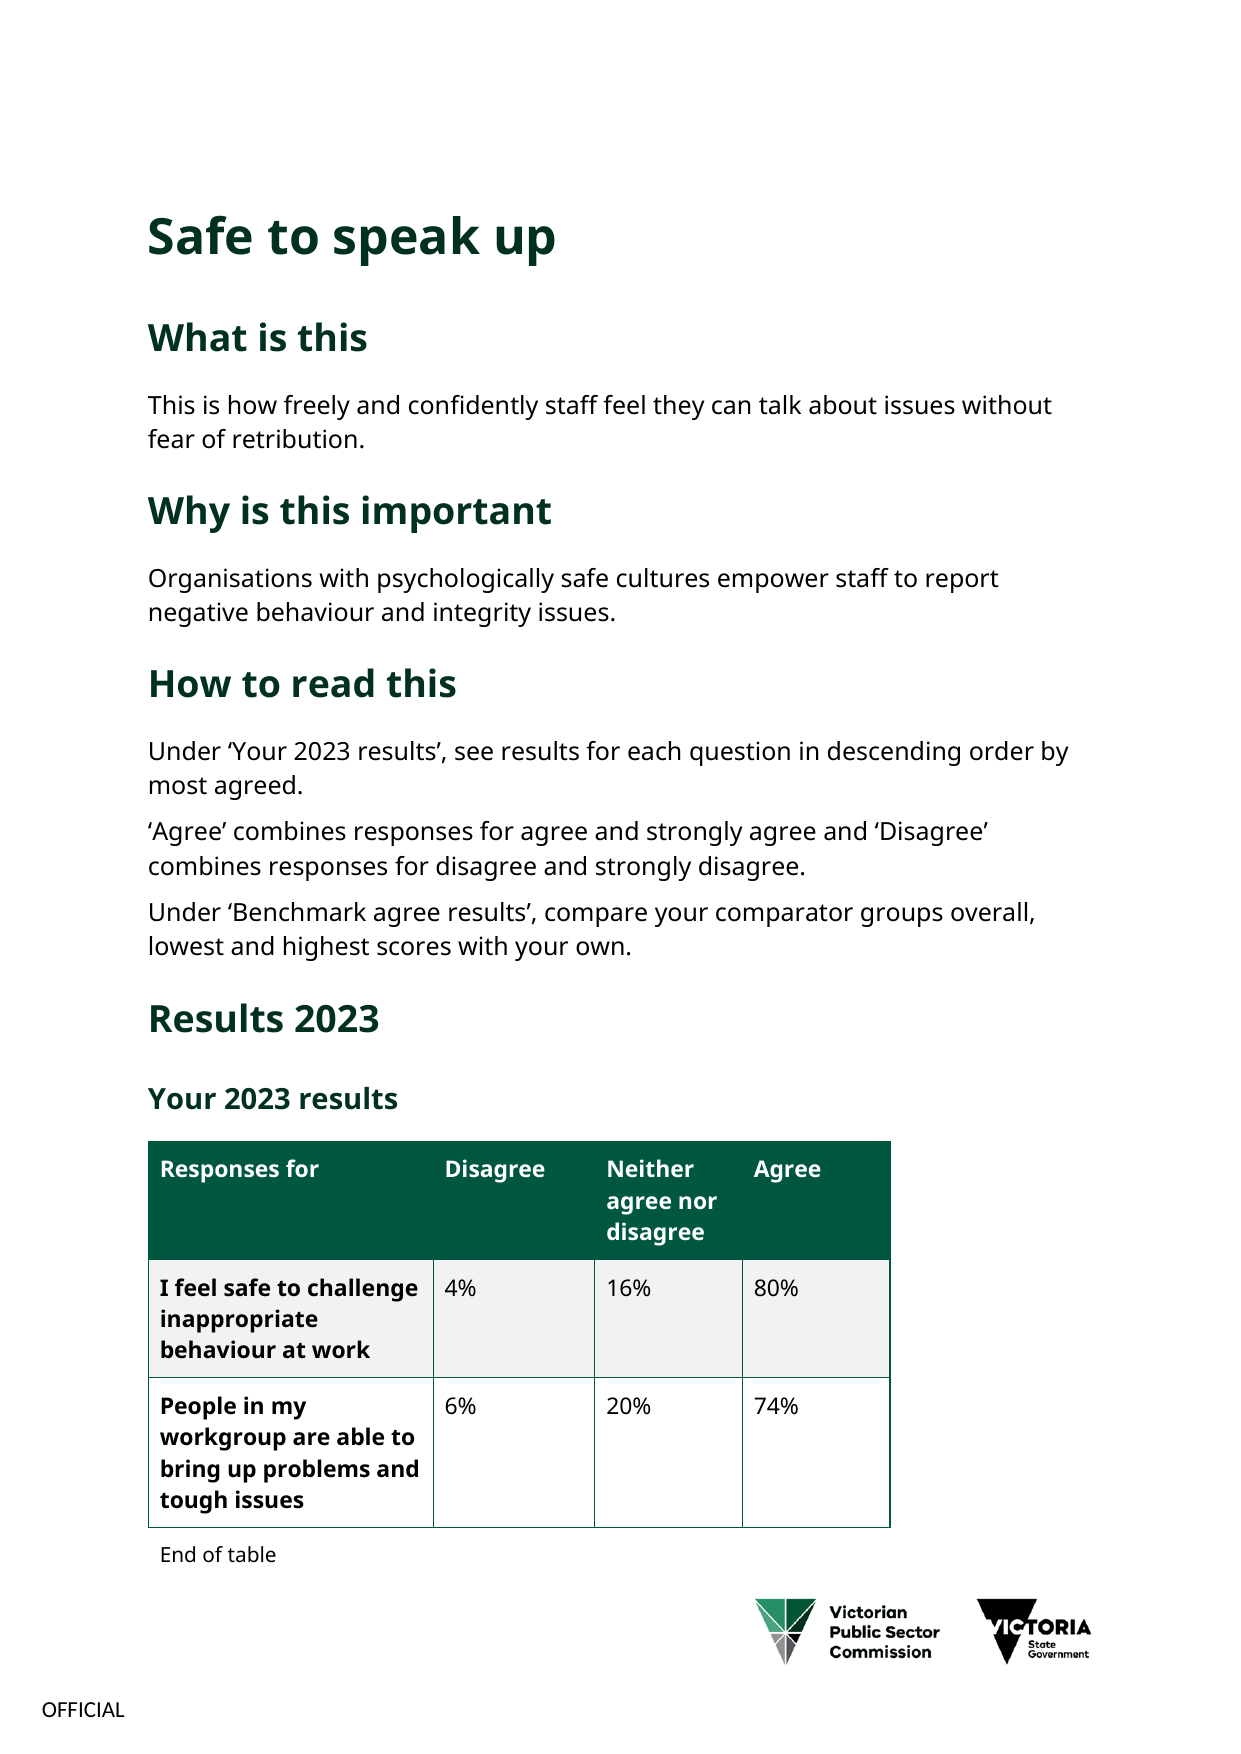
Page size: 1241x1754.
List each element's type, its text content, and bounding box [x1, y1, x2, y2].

subtitle Safe to speak up [148, 201, 1092, 269]
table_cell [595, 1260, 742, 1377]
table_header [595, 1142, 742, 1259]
text ‘Agree’ combines responses for agree and strongly agree and ‘Disagree’ combines responses for disagree and strongly disagree. [148, 814, 1092, 882]
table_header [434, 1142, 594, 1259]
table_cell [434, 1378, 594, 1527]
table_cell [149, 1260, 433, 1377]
text Under ‘Benchmark agree results’, compare your comparator groups overall, lowest and highest scores with your own. [148, 894, 1092, 963]
text Under ‘Your 2023 results’, see results for each question in descending order by most agreed. [148, 733, 1092, 802]
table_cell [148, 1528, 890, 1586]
subtitle Why is this important [148, 484, 1092, 536]
text Organisations with psychologically safe cultures empower staff to report negative behaviour and integrity issues. [148, 560, 1092, 628]
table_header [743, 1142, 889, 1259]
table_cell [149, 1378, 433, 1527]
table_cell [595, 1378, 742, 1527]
subtitle How to read this [148, 658, 1092, 709]
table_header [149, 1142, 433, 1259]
subtitle What is this [148, 311, 1092, 362]
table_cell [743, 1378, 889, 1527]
subtitle Results 2023 [148, 992, 1092, 1043]
subtitle Your 2023 results [148, 1078, 1092, 1118]
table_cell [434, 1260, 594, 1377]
picture [754, 1598, 1093, 1666]
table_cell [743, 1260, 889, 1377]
text This is how freely and confidently staff feel they can talk about issues without fear of retribution. [148, 387, 1092, 455]
